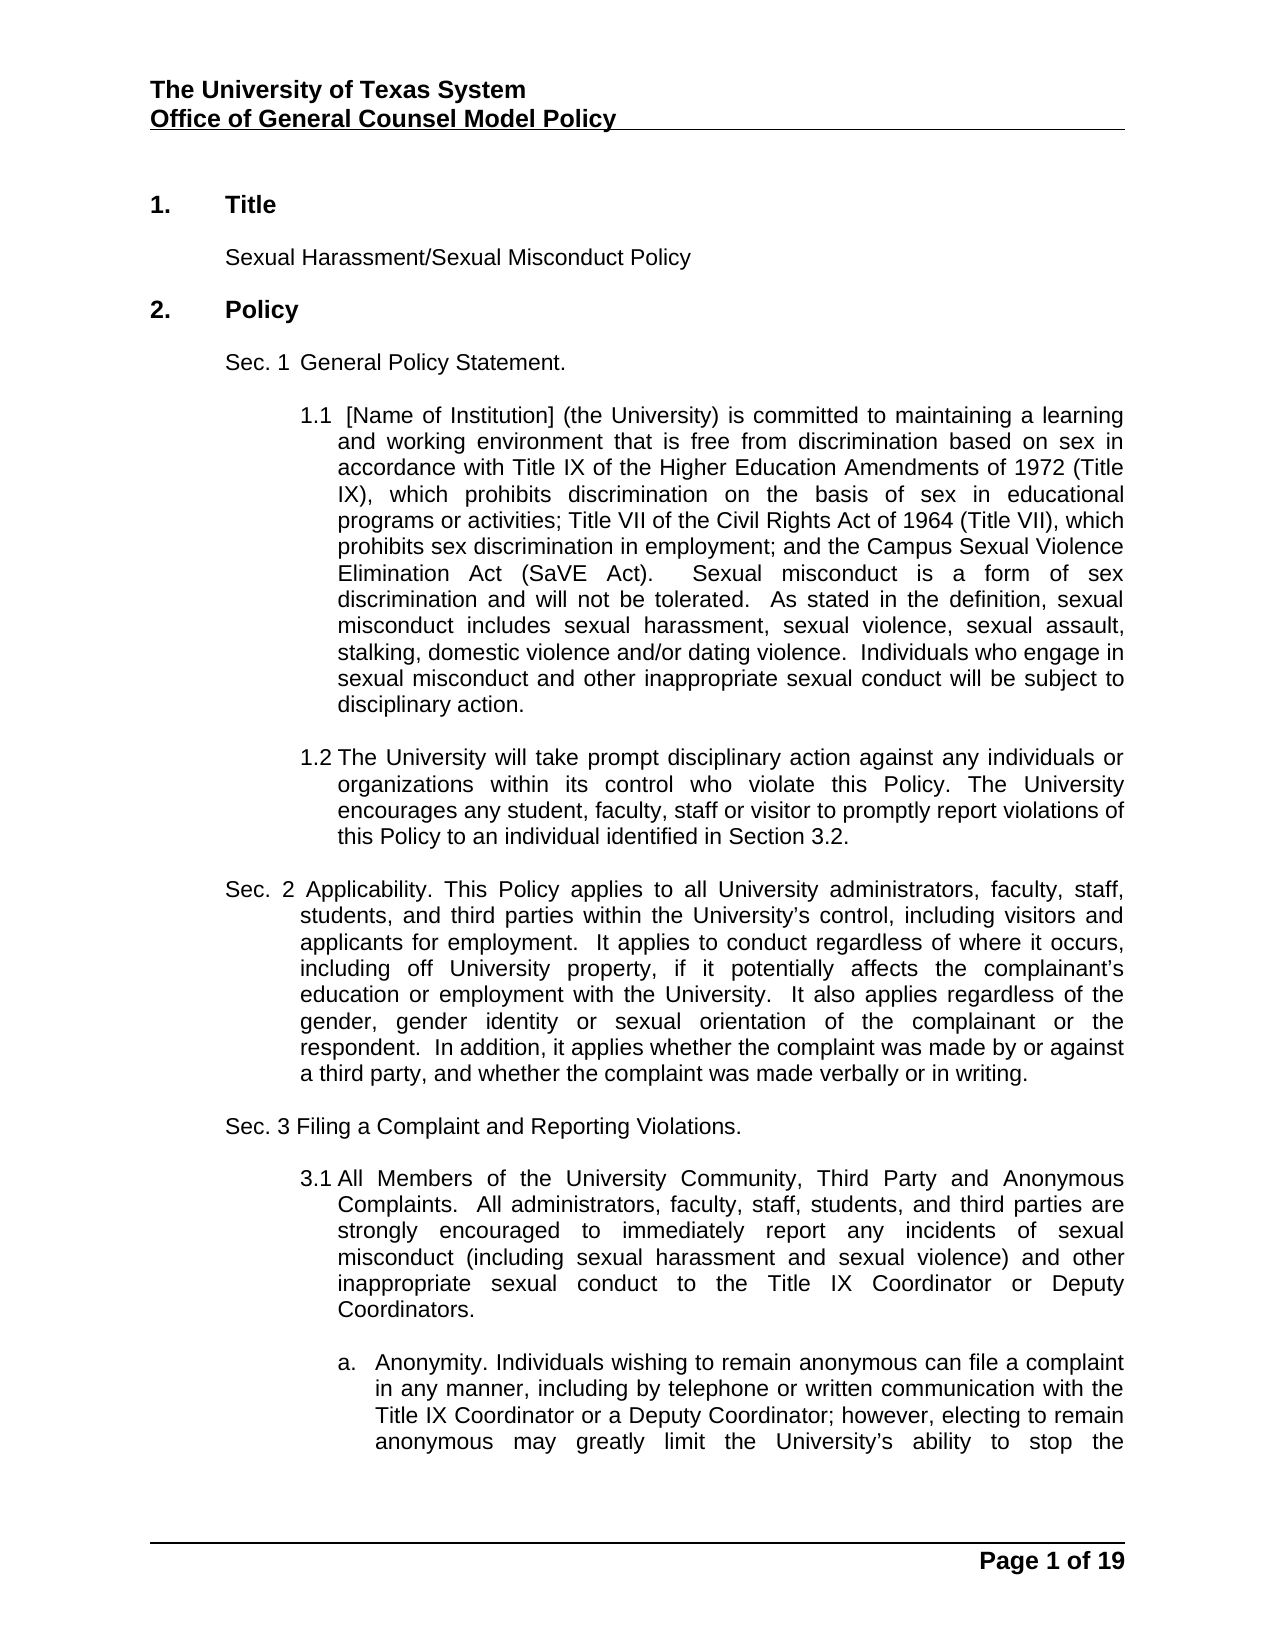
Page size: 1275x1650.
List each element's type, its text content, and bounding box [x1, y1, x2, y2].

subtitle 1. Title [150, 190, 1125, 219]
text Sec. 2 Applicability. This Policy applies to all University administrators, faculty, staff, students, and third parties within the University’s control, including visitors and applicants for employment. It applies to conduct regardless of where it occurs, including off University property, if it potentially affects the complainant’s education or employment with the University. It also applies regardless of the gender, gender identity or sexual orientation of the complainant or the respondent. In addition, it applies whether the complaint was made by or against a third party, and whether the complaint was made verbally or in writing. [225, 876, 1125, 1087]
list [337, 1349, 1125, 1454]
subtitle 2. Policy [150, 295, 1125, 324]
list The University will take prompt disciplinary action against any individuals or organizations within its control who violate this Policy. The University encourages any student, faculty, staff or visitor to promptly report violations of this Policy to an individual identified in Section 3.2. [300, 744, 1125, 849]
text Sec. 1 General Policy Statement. [225, 349, 1125, 375]
list [Name of Institution] (the University) is committed to maintaining a learning and working environment that is free from discrimination based on sex in accordance with Title IX of the Higher Education Amendments of 1972 (Title IX), which prohibits discrimination on the basis of sex in educational programs or activities; Title VII of the Civil Rights Act of 1964 (Title VII), which prohibits sex discrimination in employment; and the Campus Sexual Violence Elimination Act (SaVE Act). Sexual misconduct is a form of sex discrimination and will not be tolerated. As stated in the definition, sexual misconduct includes sexual harassment, sexual violence, sexual assault, stalking, domestic violence and/or dating violence. Individuals who engage in sexual misconduct and other inappropriate sexual conduct will be subject to disciplinary action. [300, 402, 1125, 718]
text 3.1 All Members of the University Community, Third Party and Anonymous Complaints. All administrators, faculty, staff, students, and third parties are strongly encouraged to immediately report any incidents of sexual misconduct (including sexual harassment and sexual violence) and other inappropriate sexual conduct to the Title IX Coordinator or Deputy Coordinators. [300, 1164, 1125, 1323]
text Sexual Harassment/Sexual Misconduct Policy [150, 244, 1125, 270]
text Sec. 3 Filing a Complaint and Reporting Violations. [225, 1113, 1125, 1139]
